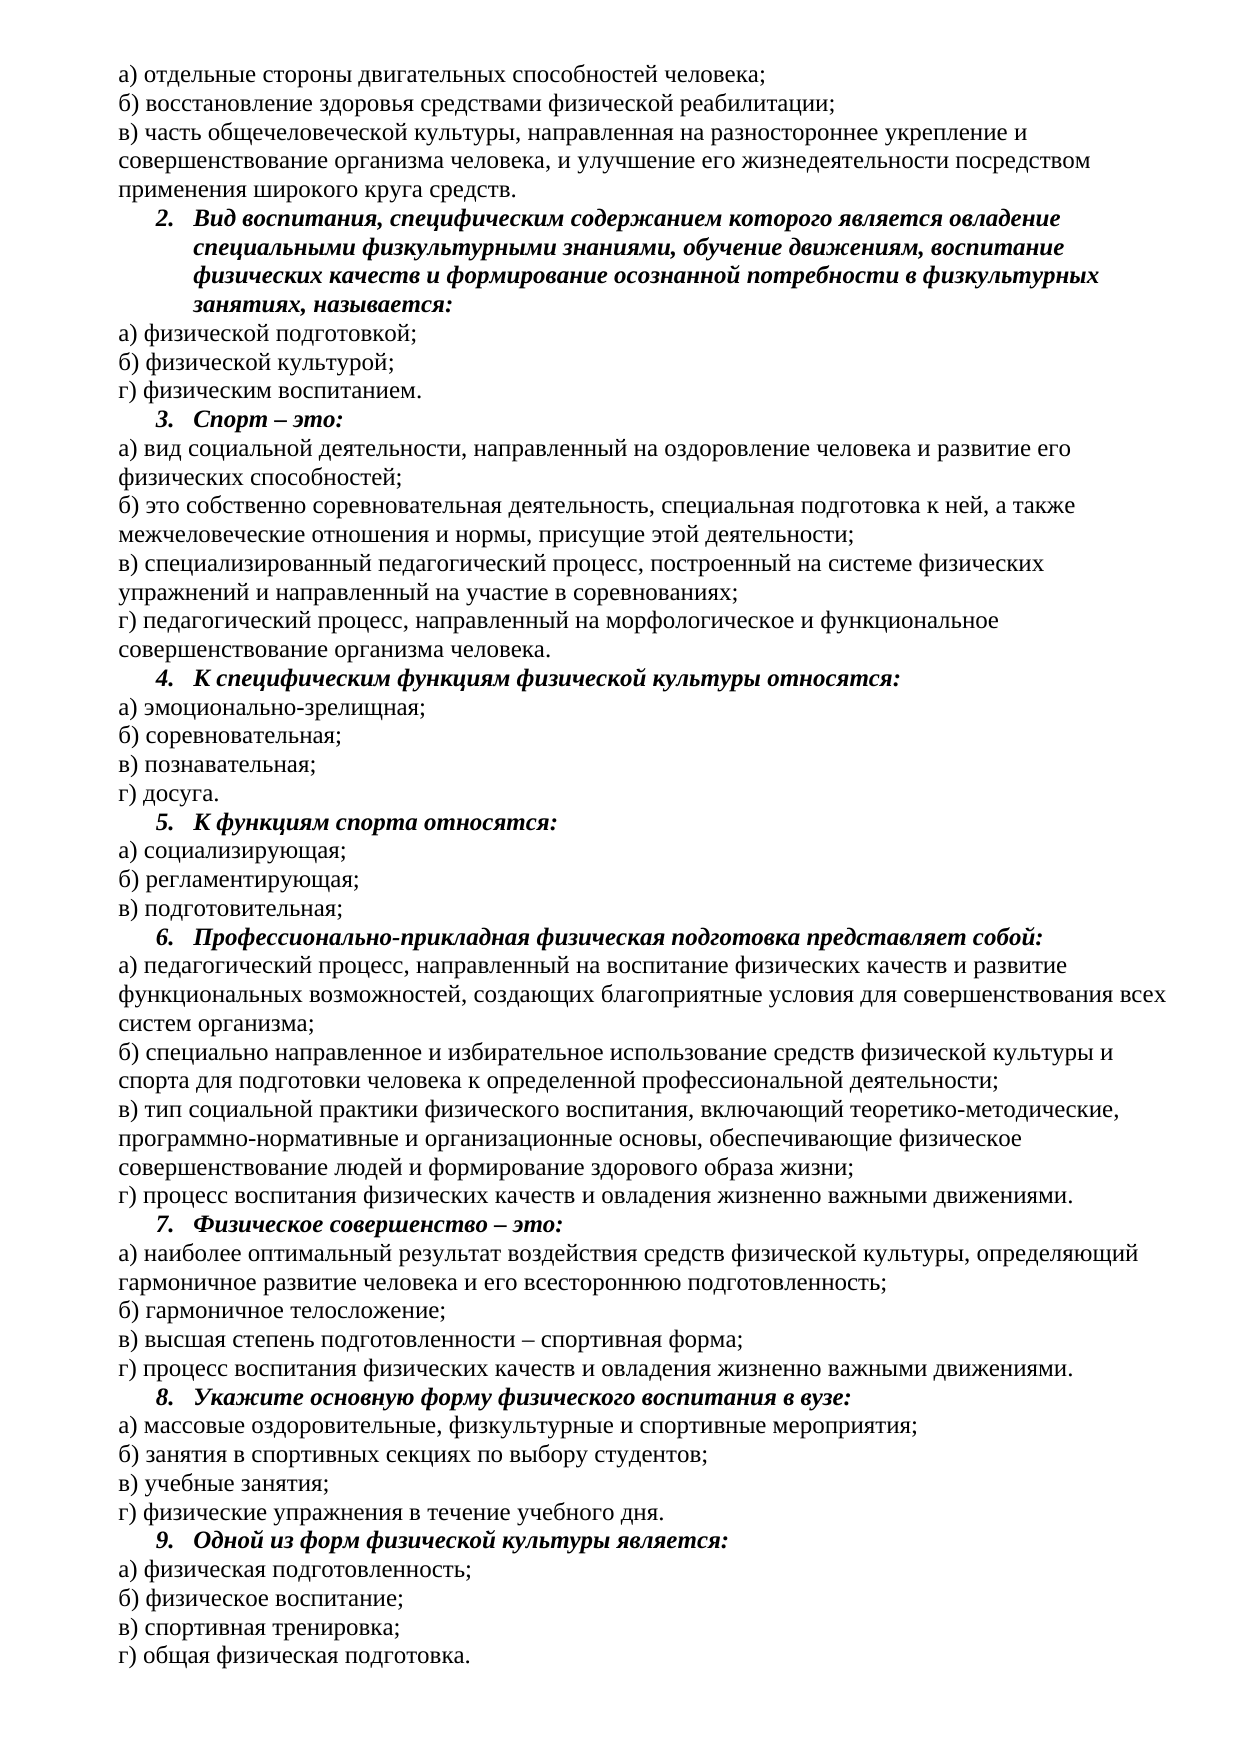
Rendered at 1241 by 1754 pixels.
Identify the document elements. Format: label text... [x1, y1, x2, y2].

list Вид воспитания, специфическим содержанием которого является овладение специальными физкультурными знаниями, обучение движениям, воспитание физических качеств и формирование осознанной потребности в физкультурных занятиях, называется: [156, 203, 1181, 318]
text в) специализированный педагогический процесс, построенный на системе физических упражнений и направленный на участие в соревнованиях; [118, 548, 1181, 605]
text б) физической культурой; [118, 347, 1181, 375]
text а) физическая подготовленность; [118, 1554, 1181, 1583]
text б) гармоничное телосложение; [118, 1295, 1181, 1324]
text б) это собственно соревновательная деятельность, специальная подготовка к ней, а также межчеловеческие отношения и нормы, присущие этой деятельности; [118, 490, 1181, 548]
list Укажите основную форму физического воспитания в вузе: [156, 1382, 1181, 1410]
text г) педагогический процесс, направленный на морфологическое и функциональное совершенствование организма человека. [118, 605, 1181, 663]
list К специфическим функциям физической культуры относятся: [156, 663, 1181, 692]
text г) процесс воспитания физических качеств и овладения жизненно важными движениями. [118, 1180, 1181, 1209]
text г) физические упражнения в течение учебного дня. [118, 1497, 1181, 1525]
text б) соревновательная; [118, 720, 1181, 749]
text б) занятия в спортивных секциях по выбору студентов; [118, 1439, 1181, 1468]
text в) познавательная; [118, 749, 1181, 778]
text б) физическое воспитание; [118, 1583, 1181, 1612]
list Физическое совершенство – это: [156, 1209, 1181, 1238]
text в) тип социальной практики физического воспитания, включающий теоретико-методические, программно-нормативные и организационные основы, обеспечивающие физическое совершенствование людей и формирование здорового образа жизни; [118, 1094, 1181, 1180]
text а) отдельные стороны двигательных способностей человека; [118, 59, 1181, 88]
text г) процесс воспитания физических качеств и овладения жизненно важными движениями. [118, 1353, 1181, 1382]
text г) физическим воспитанием. [118, 375, 1181, 404]
text б) специально направленное и избирательное использование средств физической культуры и спорта для подготовки человека к определенной профессиональной деятельности; [118, 1037, 1181, 1094]
text б) восстановление здоровья средствами физической реабилитации; [118, 88, 1181, 117]
text а) педагогический процесс, направленный на воспитание физических качеств и развитие функциональных возможностей, создающих благоприятные условия для совершенствования всех систем организма; [118, 950, 1181, 1037]
text а) эмоционально-зрелищная; [118, 692, 1181, 720]
text а) наиболее оптимальный результат воздействия средств физической культуры, определяющий гармоничное развитие человека и его всестороннюю подготовленность; [118, 1238, 1181, 1295]
text г) общая физическая подготовка. [118, 1640, 1181, 1669]
text в) учебные занятия; [118, 1468, 1181, 1497]
text в) подготовительная; [118, 893, 1181, 922]
list Одной из форм физической культуры является: [156, 1525, 1181, 1554]
text а) вид социальной деятельности, направленный на оздоровление человека и развитие его физических способностей; [118, 433, 1181, 490]
text в) спортивная тренировка; [118, 1612, 1181, 1640]
text б) регламентирующая; [118, 864, 1181, 893]
text а) физической подготовкой; [118, 318, 1181, 347]
text а) массовые оздоровительные, физкультурные и спортивные мероприятия; [118, 1410, 1181, 1439]
text в) часть общечеловеческой культуры, направленная на разностороннее укрепление и совершенствование организма человека, и улучшение его жизнедеятельности посредством применения широкого круга средств. [118, 117, 1181, 203]
list Спорт – это: [156, 404, 1181, 433]
text в) высшая степень подготовленности – спортивная форма; [118, 1324, 1181, 1353]
text а) социализирующая; [118, 835, 1181, 864]
list К функциям спорта относятся: [156, 807, 1181, 835]
list Профессионально-прикладная физическая подготовка представляет собой: [156, 922, 1181, 950]
text г) досуга. [118, 778, 1181, 807]
